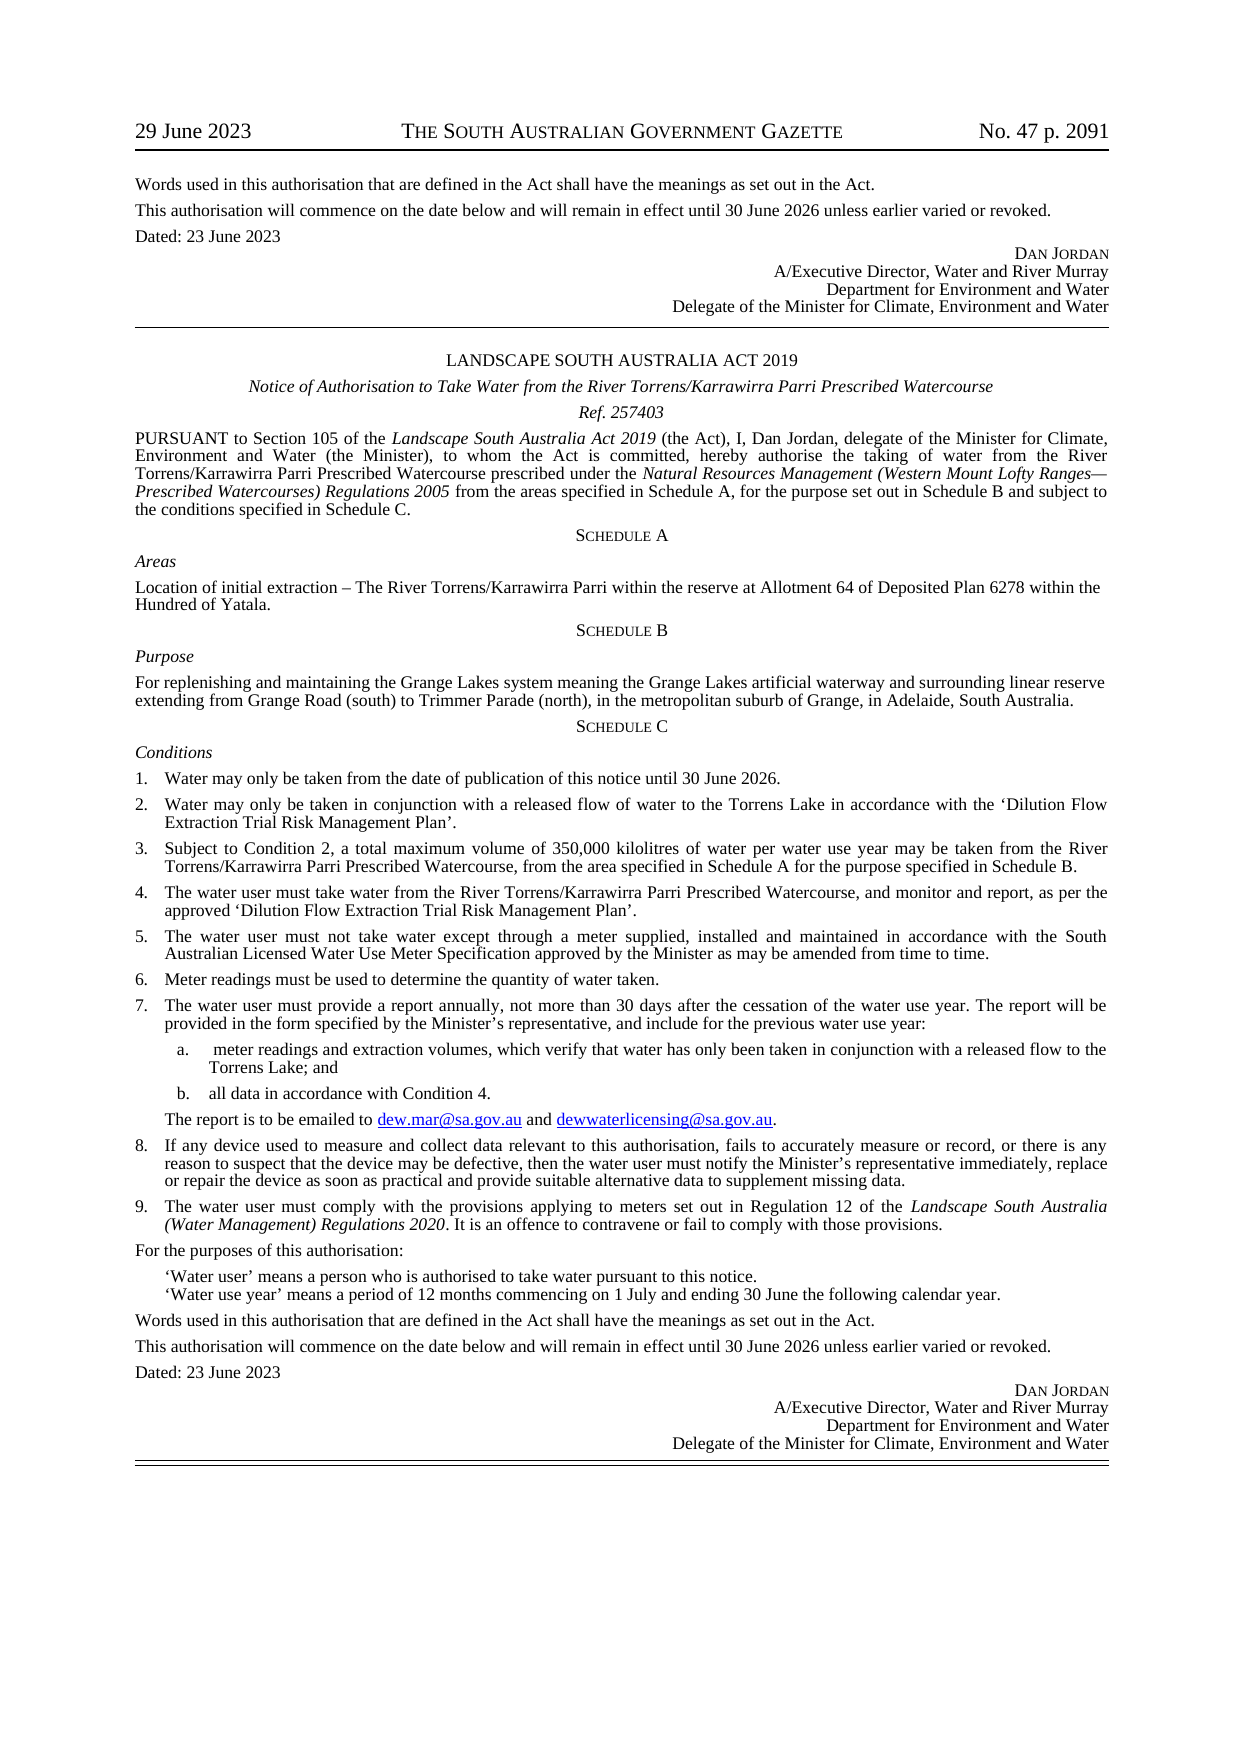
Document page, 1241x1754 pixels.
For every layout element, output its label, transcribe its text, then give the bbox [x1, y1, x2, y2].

text Notice of Authorisation to Take Water from the River Torrens/Karrawirra Parri Prescribed Watercourse [135, 378, 1109, 396]
text Dan Jordan [135, 246, 1109, 263]
text The report is to be emailed to dew.mar@sa.gov.au and dewwaterlicensing@sa.gov.au. [164, 1111, 1109, 1129]
list The water user must comply with the provisions applying to meters set out in Regulation 12 of the Landscape South Australia (Water Management) Regulations 2020. It is an offence to contravene or fail to comply with those provisions. [135, 1199, 1109, 1234]
text Delegate of the Minister for Climate, Environment and Water [135, 1435, 1109, 1453]
text Dated: 23 June 2023 [135, 1364, 1109, 1382]
list If any device used to measure and collect data relevant to this authorisation, fails to accurately measure or record, or there is any reason to suspect that the device may be defective, then the water user must notify the Minister’s representative immediately, replace or repair the device as soon as practical and provide suitable alternative data to supplement missing data. [135, 1137, 1109, 1190]
list all data in accordance with Condition 4. [177, 1085, 1109, 1103]
text Location of initial extraction – The River Torrens/Karrawirra Parri within the reserve at Allotment 64 of Deposited Plan 6278 within the Hundred of Yatala. [135, 579, 1109, 614]
list The water user must not take water except through a meter supplied, installed and maintained in accordance with the South Australian Licensed Water Use Meter Specification approved by the Minister as may be amended from time to time. [135, 928, 1109, 963]
text This authorisation will commence on the date below and will remain in effect until 30 June 2026 unless earlier varied or revoked. [135, 1338, 1109, 1356]
list The water user must take water from the River Torrens/Karrawirra Parri Prescribed Watercourse, and monitor and report, as per the approved ‘Dilution Flow Extraction Trial Risk Management Plan’. [135, 884, 1109, 919]
text Conditions [135, 744, 1109, 762]
list meter readings and extraction volumes, which verify that water has only been taken in conjunction with a released flow to the Torrens Lake; and [177, 1041, 1109, 1077]
text Schedule C [135, 718, 1109, 736]
text For the purposes of this authorisation: [135, 1242, 1109, 1260]
text Areas [135, 553, 1109, 571]
text Schedule B [135, 623, 1109, 640]
list Water may only be taken from the date of publication of this notice until 30 June 2026. [135, 771, 1109, 788]
text A/Executive Director, Water and River Murray [135, 263, 1109, 281]
text Schedule A [135, 527, 1109, 544]
text ‘Water use year’ means a period of 12 months commencing on 1 July and ending 30 June the following calendar year. [164, 1286, 1109, 1304]
text Landscape South Australia Act 2019 [135, 352, 1109, 369]
text Delegate of the Minister for Climate, Environment and Water [135, 299, 1109, 316]
text Words used in this authorisation that are defined in the Act shall have the meanings as set out in the Act. [135, 1312, 1109, 1330]
text Ref. 257403 [135, 404, 1109, 422]
text Department for Environment and Water [135, 281, 1109, 299]
text Department for Environment and Water [135, 1417, 1109, 1435]
text Dated: 23 June 2023 [135, 228, 1109, 246]
text Dan Jordan [135, 1382, 1109, 1400]
text PURSUANT to Section 105 of the Landscape South Australia Act 2019 (the Act), I, Dan Jordan, delegate of the Minister for Climate, Environment and Water (the Minister), to whom the Act is committed, hereby authorise the taking of water from the River Torrens/Karrawirra Parri Prescribed Watercourse prescribed under the Natural Resources Management (Western Mount Lofty Ranges—Prescribed Watercourses) Regulations 2005 from the areas specified in Schedule A, for the purpose set out in Schedule B and subject to the conditions specified in Schedule C. [135, 430, 1109, 518]
list Subject to Condition 2, a total maximum volume of 350,000 kilolitres of water per water use year may be taken from the River Torrens/Karrawirra Parri Prescribed Watercourse, from the area specified in Schedule A for the purpose specified in Schedule B. [135, 840, 1109, 876]
list Meter readings must be used to determine the quantity of water taken. [135, 972, 1109, 989]
list The water user must provide a report annually, not more than 30 days after the cessation of the water use year. The report will be provided in the form specified by the Minister’s representative, and include for the previous water use year: [135, 998, 1109, 1033]
text Purpose [135, 649, 1109, 666]
list Water may only be taken in conjunction with a released flow of water to the Torrens Lake in accordance with the ‘Dilution Flow Extraction Trial Risk Management Plan’. [135, 797, 1109, 832]
text For replenishing and maintaining the Grange Lakes system meaning the Grange Lakes artificial waterway and surrounding linear reserve extending from Grange Road (south) to Trimmer Parade (north), in the metropolitan suburb of Grange, in Adelaide, South Australia. [135, 675, 1109, 710]
text ‘Water user’ means a person who is authorised to take water pursuant to this notice. [164, 1268, 1109, 1286]
text Words used in this authorisation that are defined in the Act shall have the meanings as set out in the Act. [135, 176, 1109, 193]
text This authorisation will commence on the date below and will remain in effect until 30 June 2026 unless earlier varied or revoked. [135, 202, 1109, 219]
text A/Executive Director, Water and River Murray [135, 1400, 1109, 1417]
